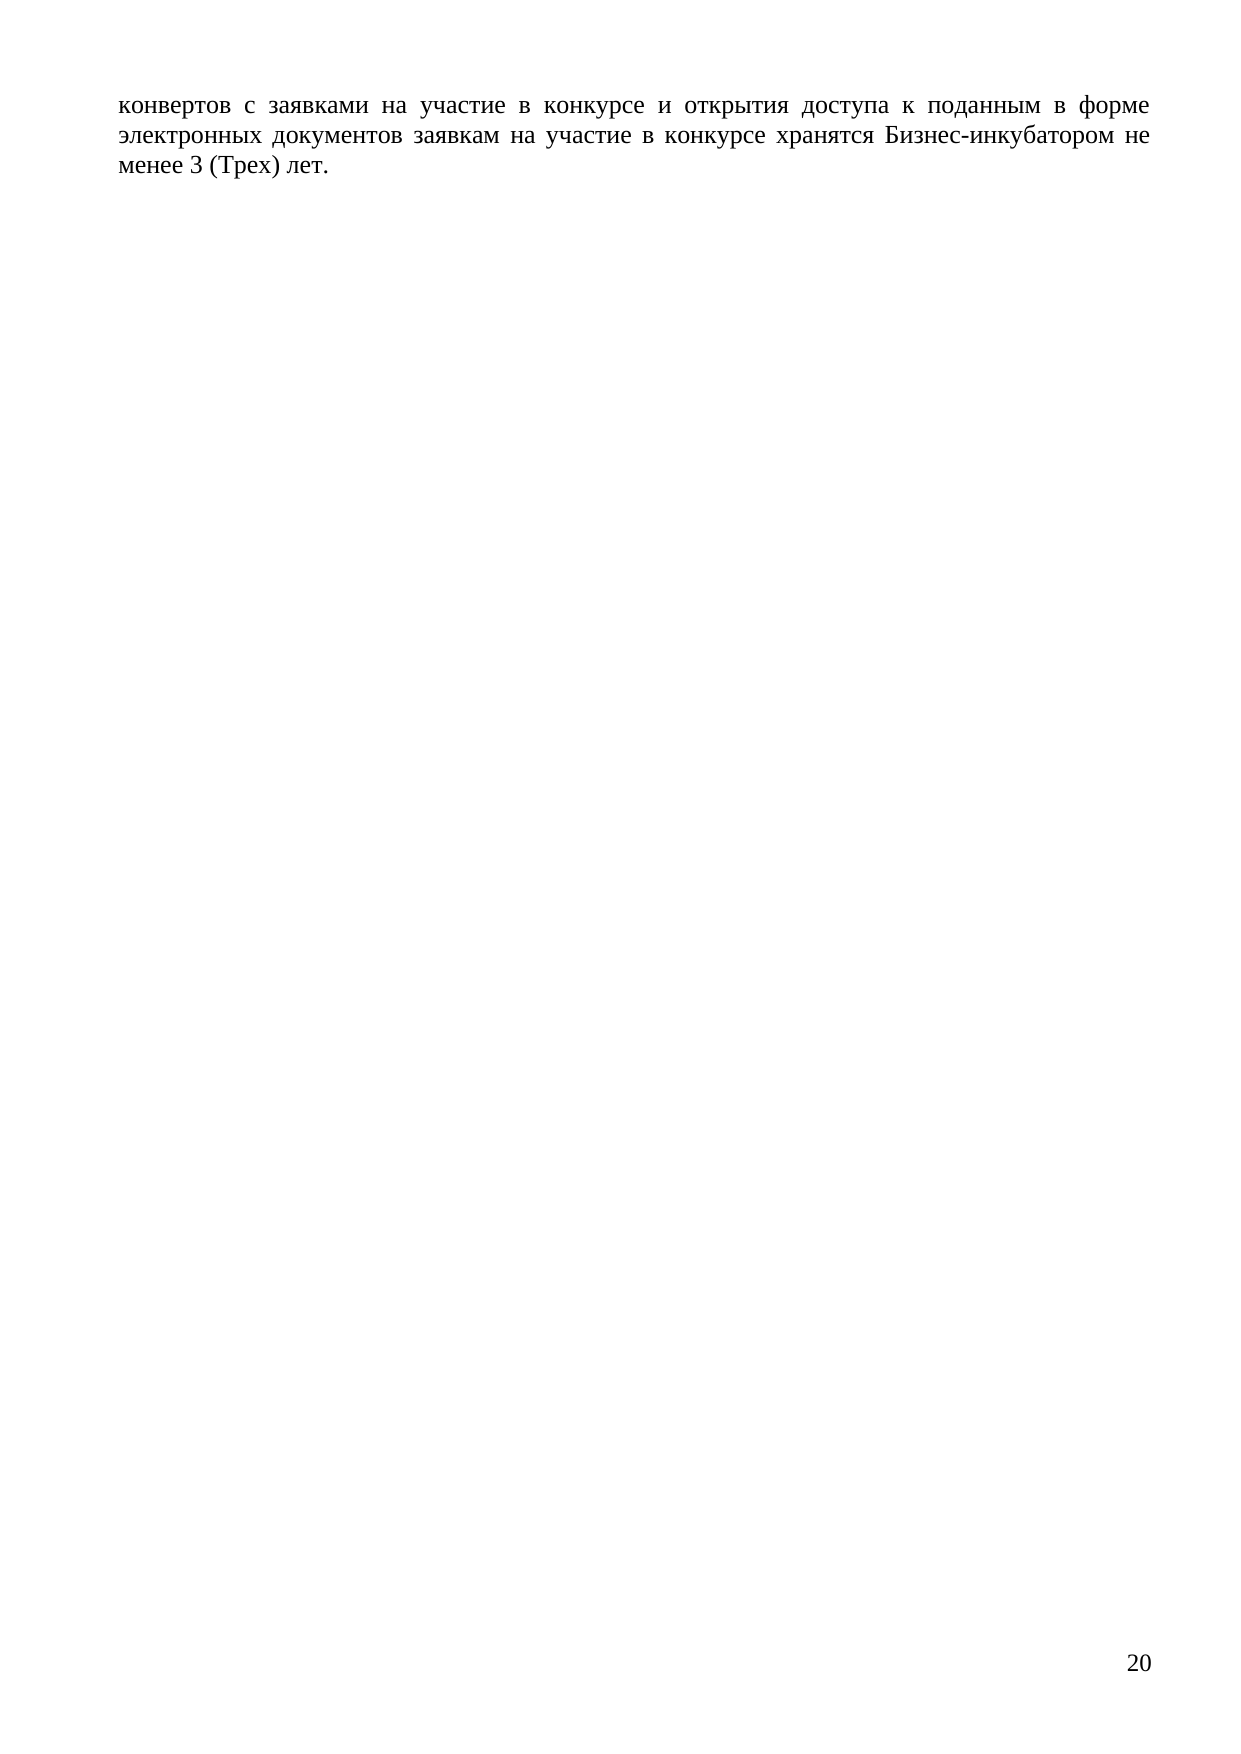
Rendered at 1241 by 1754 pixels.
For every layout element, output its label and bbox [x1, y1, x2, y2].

text [118, 89, 1152, 179]
